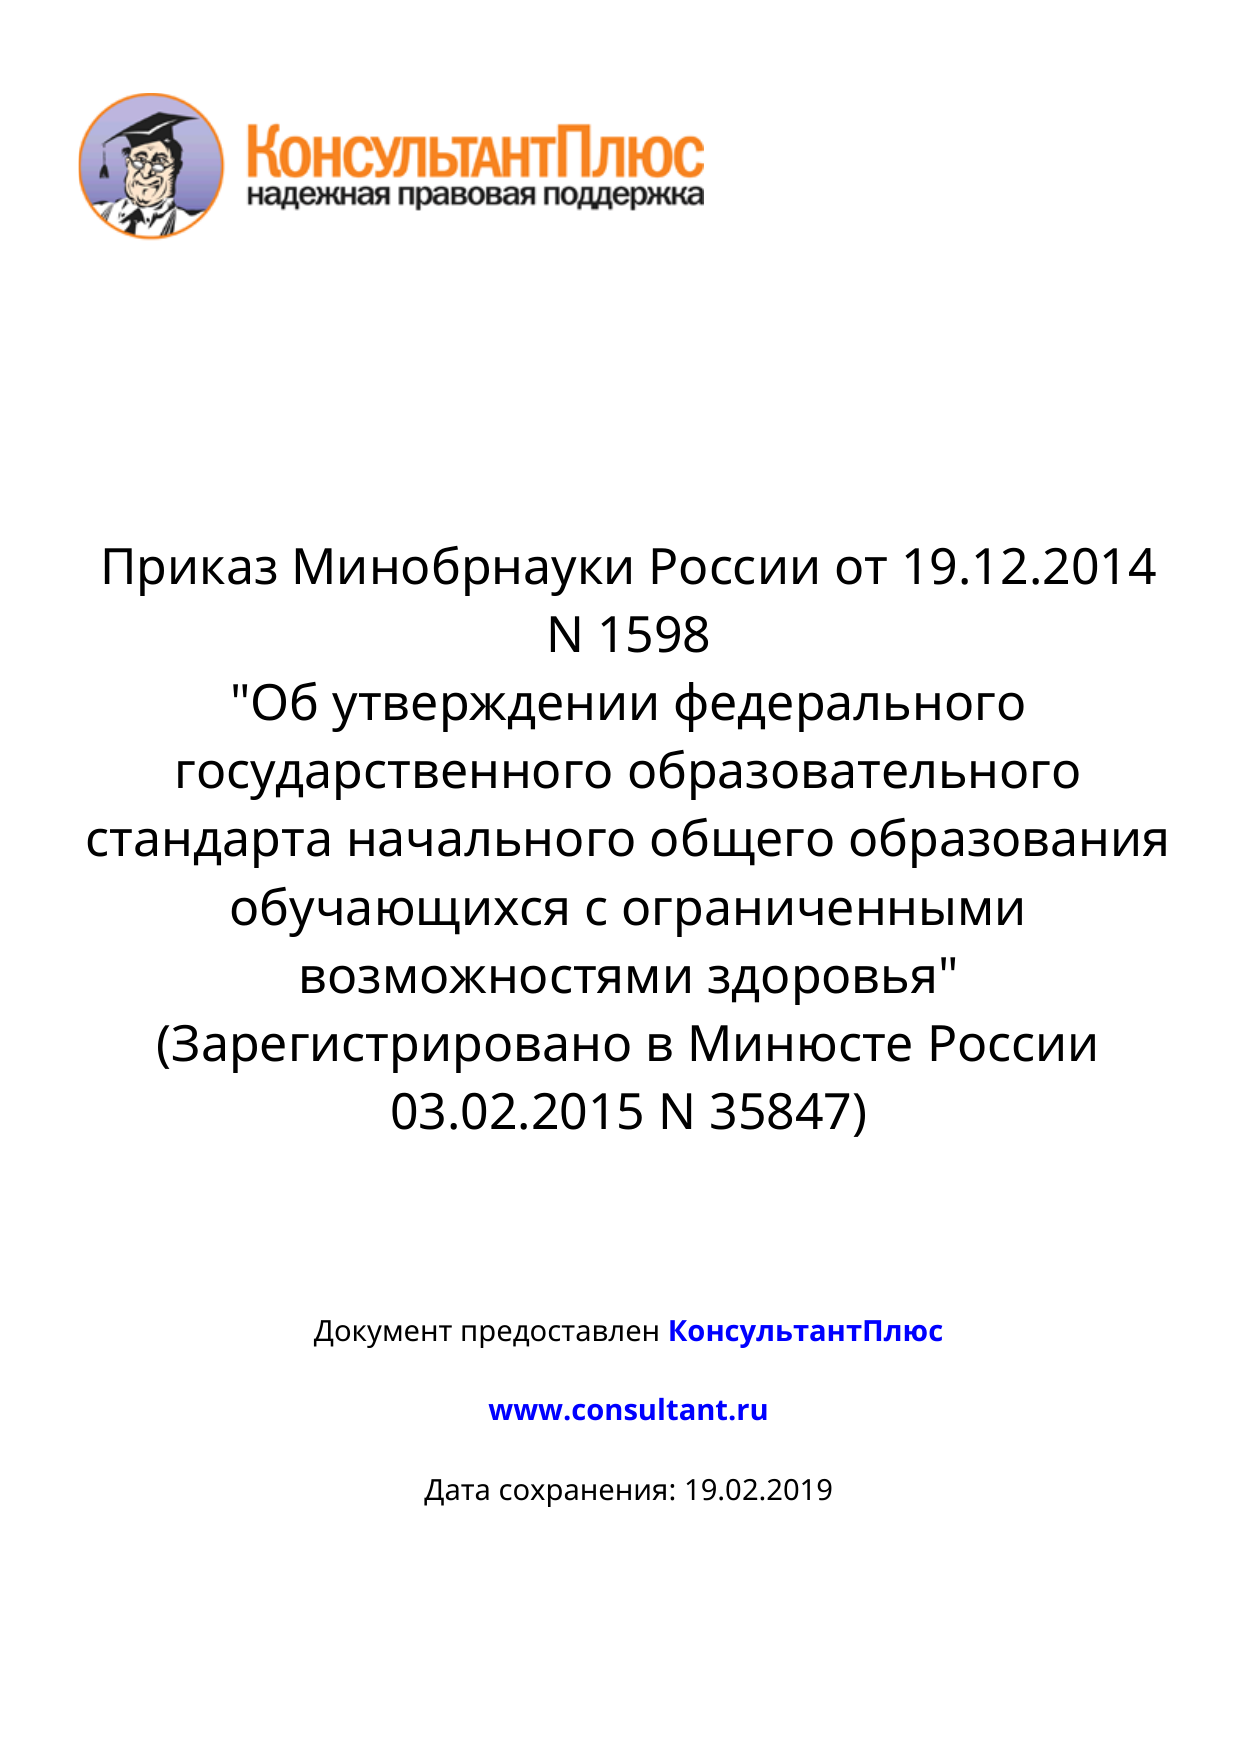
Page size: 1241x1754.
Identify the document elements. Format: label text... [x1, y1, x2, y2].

picture [78, 93, 704, 242]
table_cell Документ предоставлен КонсультантПлюс www.consultant.ru Дата сохранения: 19.02.2019 [70, 1272, 1187, 1587]
table_cell Приказ Минобрнауки России от 19.12.2014 N 1598 "Об утверждении федерального государственного образовательного стандарта начального общего образования обучающихся с ограниченными возможностями здоровья" (Зарегистрировано в Минюсте России 03.02.2015 N 35847) [70, 403, 1187, 1272]
table_header [70, 88, 1187, 403]
